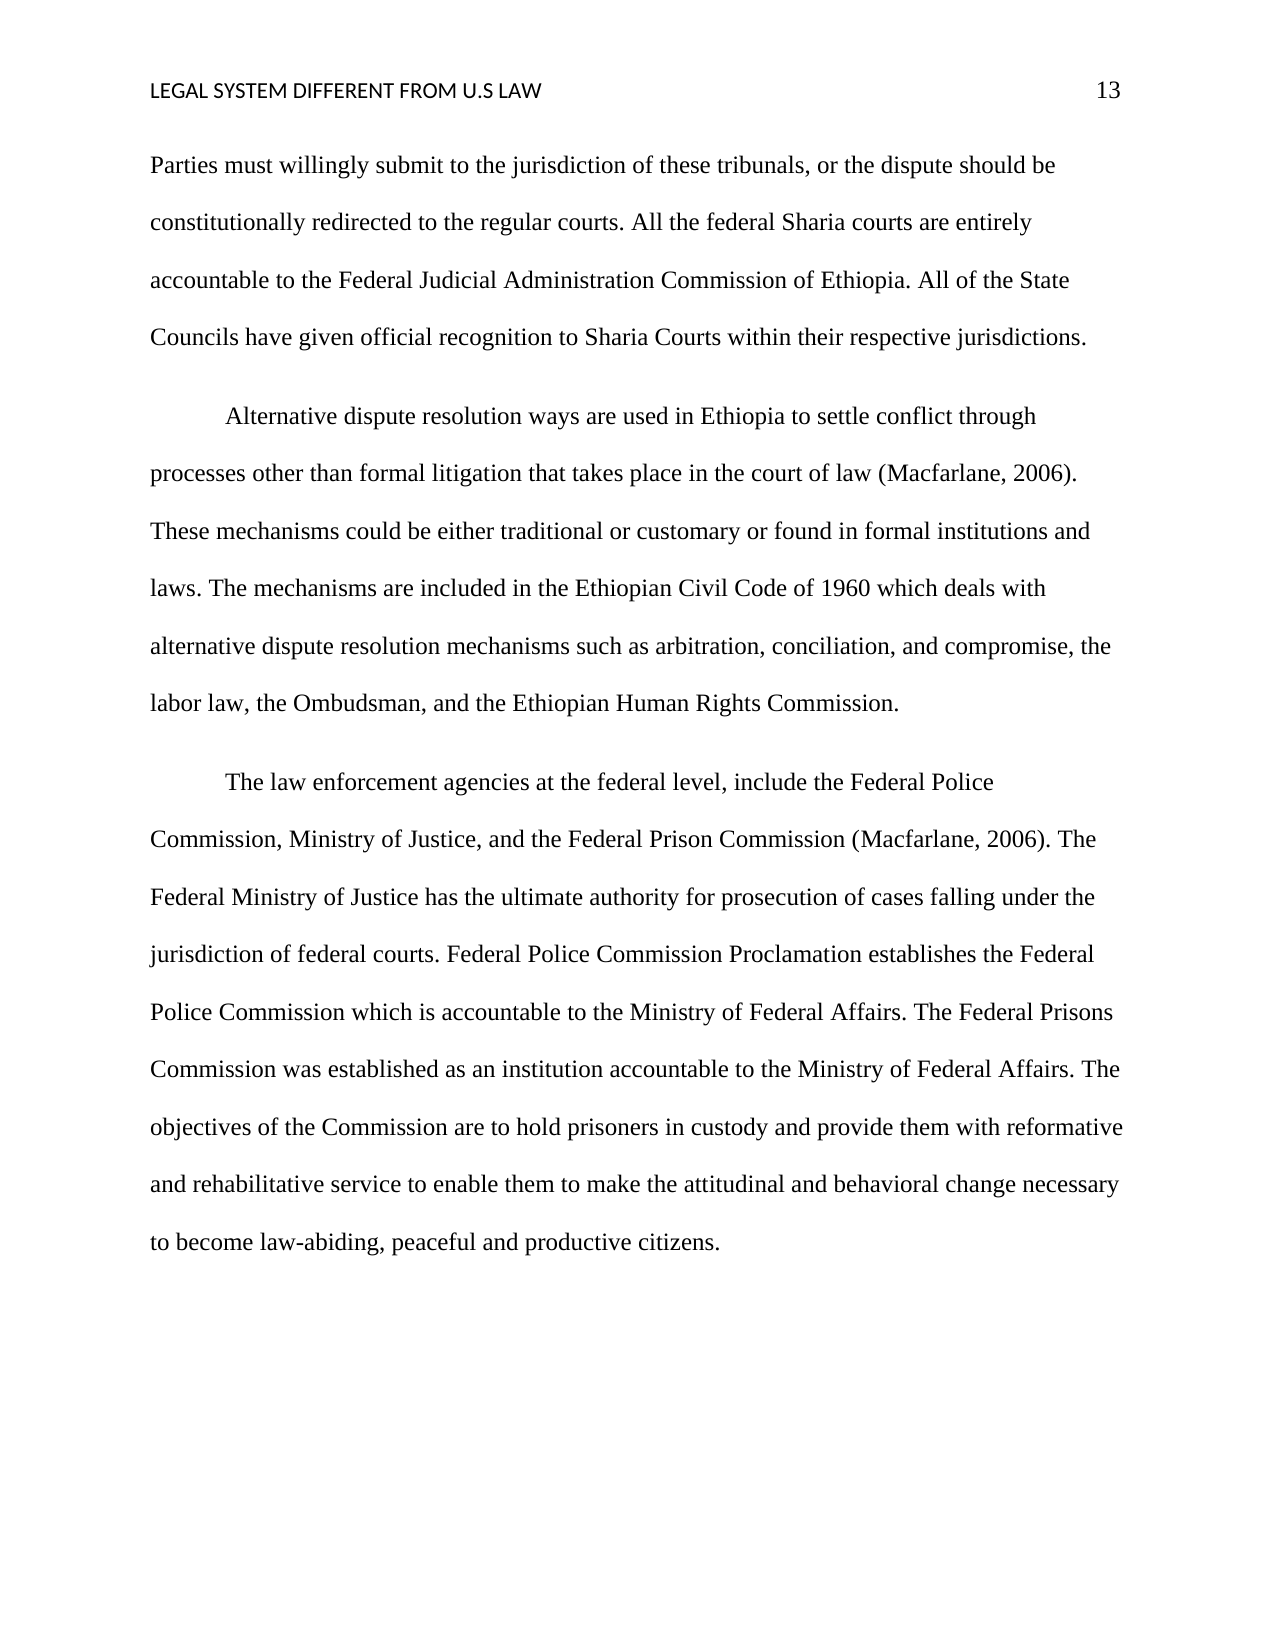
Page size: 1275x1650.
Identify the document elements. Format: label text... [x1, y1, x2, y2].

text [150, 150, 1125, 351]
text Alternative dispute resolution ways are used in Ethiopia to settle conflict through processes other than formal litigation that takes place in the court of law (Macfarlane, 2006). These mechanisms could be either traditional or customary or found in formal institutions and laws. The mechanisms are included in the Ethiopian Civil Code of 1960 which deals with alternative dispute resolution mechanisms such as arbitration, conciliation, and compromise, the labor law, the Ombudsman, and the Ethiopian Human Rights Commission. [150, 401, 1125, 717]
text The law enforcement agencies at the federal level, include the Federal Police Commission, Ministry of Justice, and the Federal Prison Commission (Macfarlane, 2006). The Federal Ministry of Justice has the ultimate authority for prosecution of cases falling under the jurisdiction of federal courts. Federal Police Commission Proclamation establishes the Federal Police Commission which is accountable to the Ministry of Federal Affairs. The Federal Prisons Commission was established as an institution accountable to the Ministry of Federal Affairs. The objectives of the Commission are to hold prisoners in custody and provide them with reformative and rehabilitative service to enable them to make the attitudinal and behavioral change necessary to become law-abiding, peaceful and productive citizens. [150, 767, 1125, 1255]
